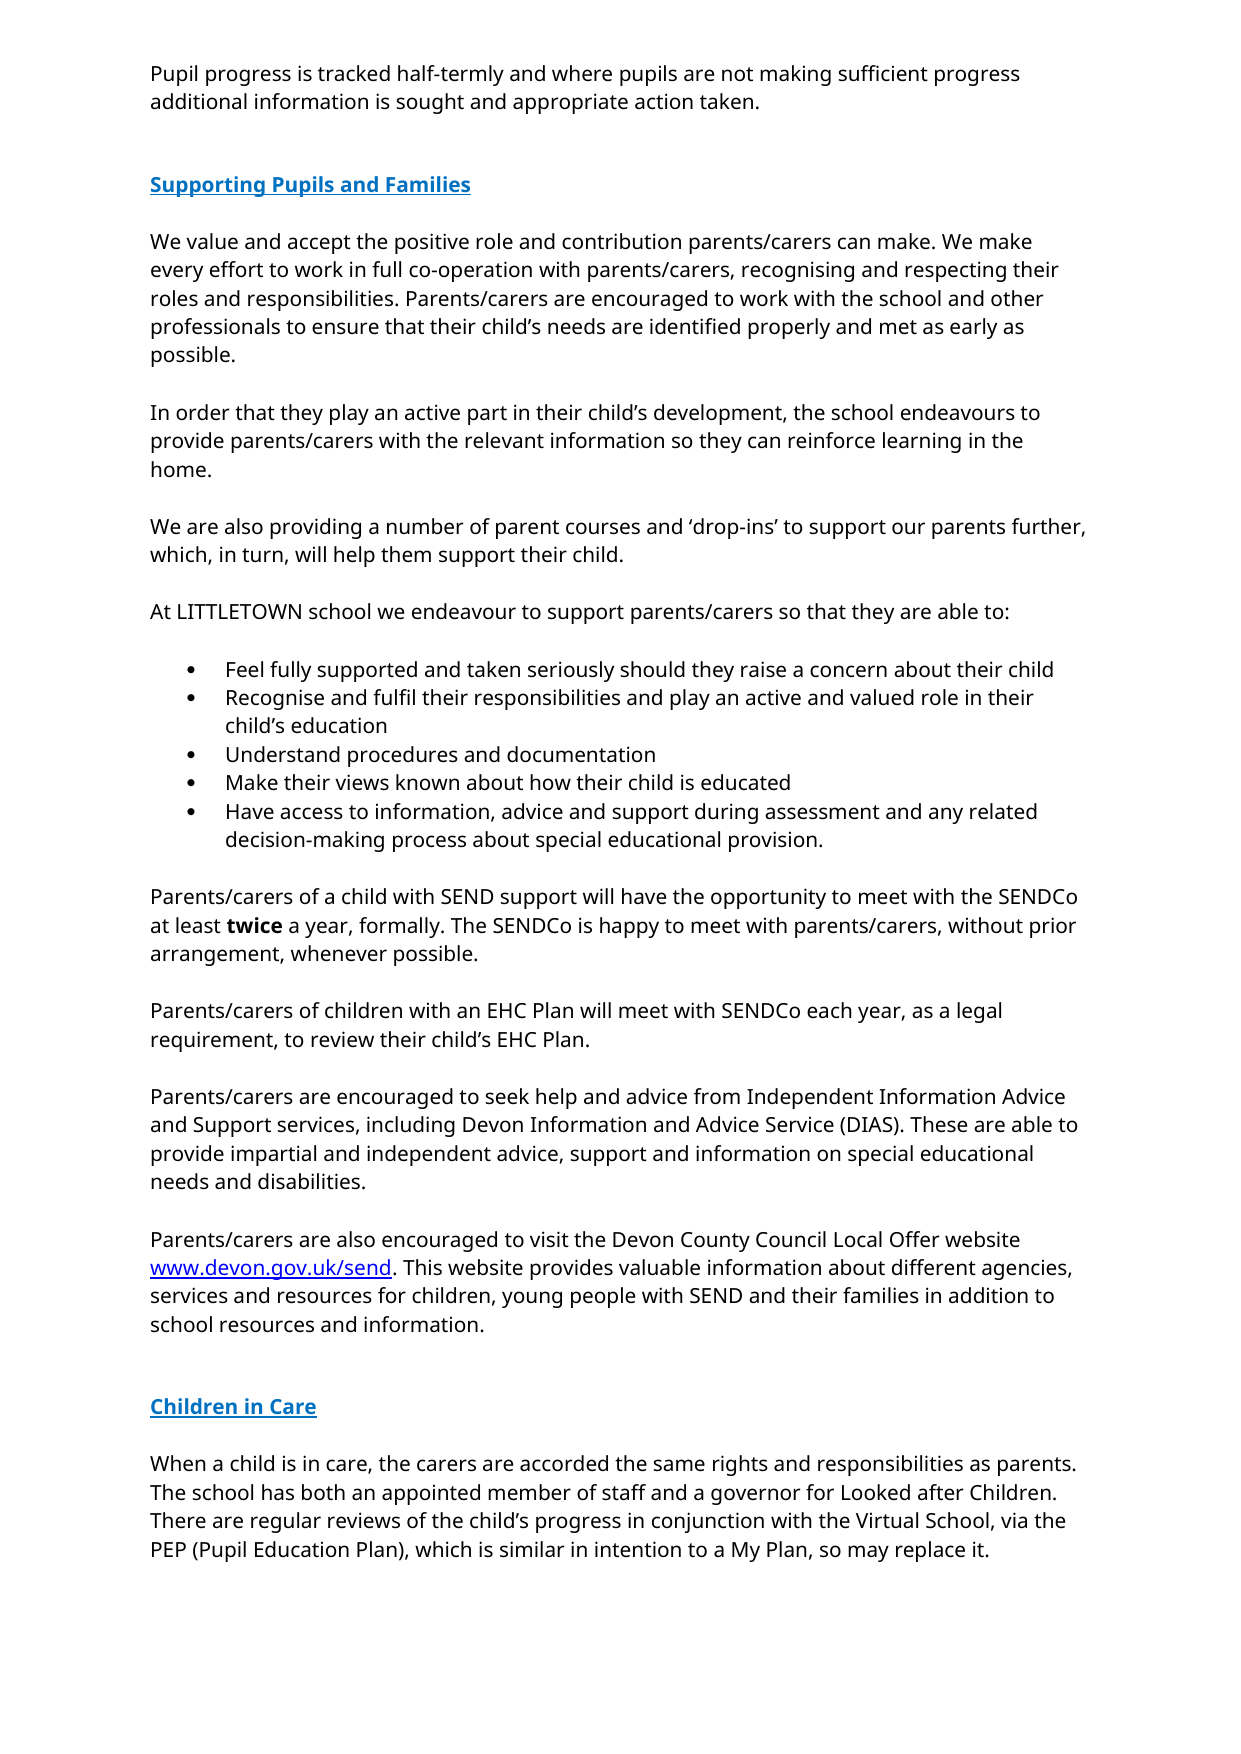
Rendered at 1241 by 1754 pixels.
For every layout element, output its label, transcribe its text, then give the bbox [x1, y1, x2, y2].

list Understand procedures and documentation [187, 740, 1090, 768]
list Have access to information, advice and support during assessment and any related decision-making process about special educational provision. [187, 797, 1090, 854]
text Supporting Pupils and Families [150, 170, 1090, 198]
list Recognise and fulfil their responsibilities and play an active and valued role in their child’s education [187, 683, 1090, 740]
text Pupil progress is tracked half-termly and where pupils are not making sufficient progress additional information is sought and appropriate action taken. [150, 59, 1090, 116]
text Parents/carers of a child with SEND support will have the opportunity to meet with the SENDCo at least twice a year, formally. The SENDCo is happy to meet with parents/carers, without prior arrangement, whenever possible. [150, 882, 1090, 968]
list Make their views known about how their child is educated [187, 768, 1090, 797]
list Feel fully supported and taken seriously should they raise a concern about their child [187, 655, 1090, 683]
text Parents/carers are also encouraged to visit the Devon County Council Local Offer website www.devon.gov.uk/send. This website provides valuable information about different agencies, services and resources for children, young people with SEND and their families in addition to school resources and information. [150, 1225, 1090, 1338]
text Parents/carers of children with an EHC Plan will meet with SENDCo each year, as a legal requirement, to review their child’s EHC Plan. [150, 997, 1090, 1053]
text We value and accept the positive role and contribution parents/carers can make. We make every effort to work in full co-operation with parents/carers, recognising and respecting their roles and responsibilities. Parents/carers are encouraged to work with the school and other professionals to ensure that their child’s needs are identified properly and met as early as possible. [150, 227, 1090, 369]
text At LITTLETOWN school we endeavour to support parents/carers so that they are able to: [150, 597, 1090, 626]
text When a child is in care, the carers are accorded the same rights and responsibilities as parents. The school has both an appointed member of staff and a governor for Looked after Children. There are regular reviews of the child’s progress in conjunction with the Virtual School, via the PEP (Pupil Education Plan), which is similar in intention to a My Plan, so may replace it. [150, 1449, 1090, 1563]
text In order that they play an active part in their child’s development, the school endeavours to provide parents/carers with the relevant information so they can reinforce learning in the home. [150, 398, 1090, 483]
text We are also providing a number of parent courses and ‘drop-ins’ to support our parents further, which, in turn, will help them support their child. [150, 512, 1090, 569]
text Parents/carers are encouraged to seek help and advice from Independent Information Advice and Support services, including Devon Information and Advice Service (DIAS). These are able to provide impartial and independent advice, support and information on special educational needs and disabilities. [150, 1082, 1090, 1196]
text Children in Care [150, 1392, 1090, 1421]
